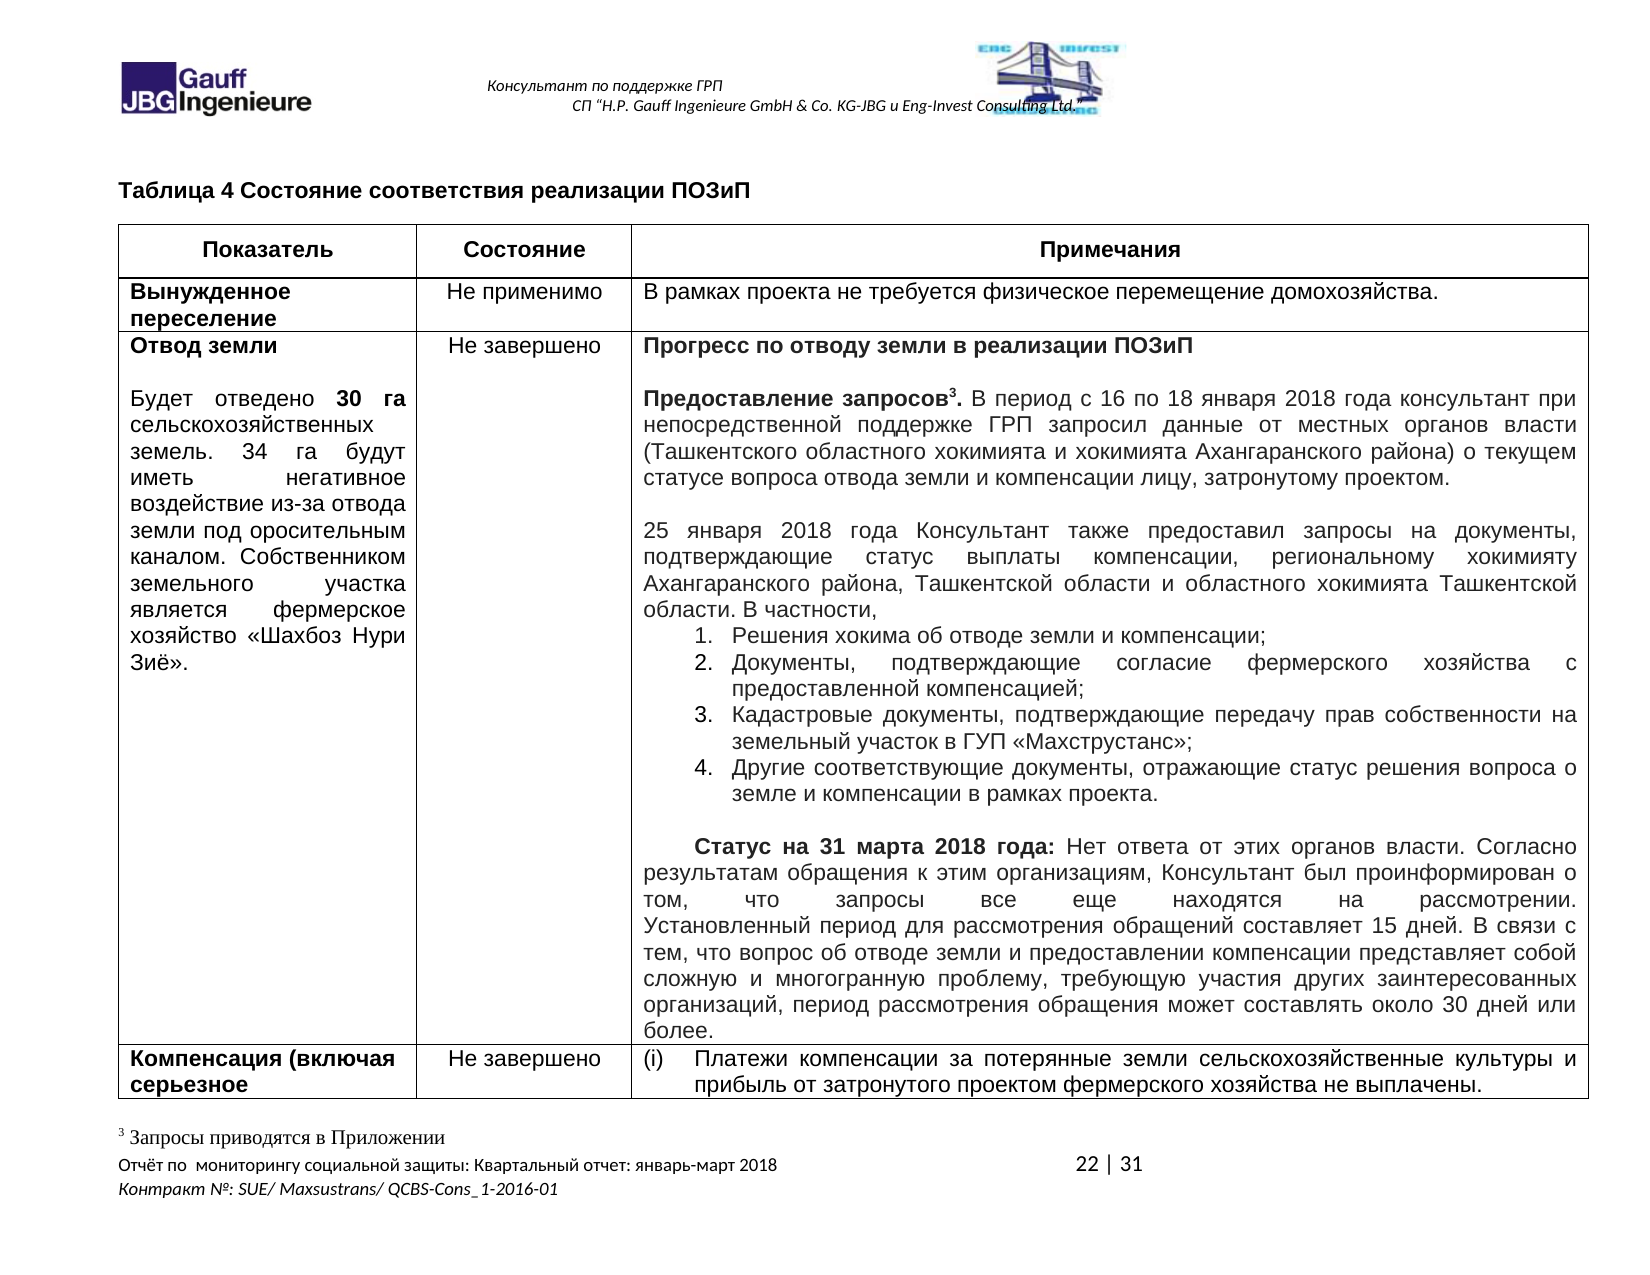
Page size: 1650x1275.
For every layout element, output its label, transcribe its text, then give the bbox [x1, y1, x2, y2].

table_cell В рамках проекта не требуется физическое перемещение домохозяйства. [632, 279, 1588, 331]
table_cell Не завершено [417, 332, 631, 1044]
table_header Состояние [417, 225, 631, 277]
table_header Показатель [119, 225, 416, 277]
text Таблица 4 Состояние соответствия реализации ПОЗиП [118, 177, 1532, 203]
picture [118, 62, 316, 117]
table_cell Компенсация (включая серьезное воздействие) [119, 1045, 416, 1098]
table_cell Не завершено [417, 1045, 631, 1098]
table_cell Не применимо [417, 279, 631, 331]
table_cell Вынужденное переселение [119, 279, 416, 331]
picture [975, 41, 1127, 117]
table_cell Прогресс по отводу земли в реализации ПОЗиП Предоставление запросов. В период с 16 по 18 января 2018 года консультант при непосредственной поддержке ГРП запросил данные от местных органов власти (Ташкентского областного хокимията и хокимията Ахангаранского района) о текущем статусе вопроса отвода земли и компенсации лицу, затронутому проектом. 25 января 2018 года Консультант также предоставил запросы на документы, подтверждающие статус выплаты компенсации, региональному хокимияту Ахангаранского района, Ташкентской области и областного хокимията Ташкентской области. В частности, Решения хокима об отводе земли и компенсации; Документы, подтверждающие согласие фермерского хозяйства с предоставленной компенсацией; Кадастровые документы, подтверждающие передачу прав собственности на земельный участок в ГУП «Махструстанс»; Другие соответствующие документы, отражающие статус решения вопроса о земле и компенсации в рамках проекта. Статус на 31 марта 2018 года: Нет ответа от этих органов власти. Согласно результатам обращения к этим организациям, Консультант был проинформирован о том, что запросы все еще находятся на рассмотрении. Установленный период для рассмотрения обращений составляет 15 дней. В связи с тем, что вопрос об отводе земли и предоставлении компенсации представляет собой сложную и многогранную проблему, требующую участия других заинтересованных организаций, период рассмотрения обращения может составлять около 30 дней или более. [632, 332, 1588, 1044]
table_cell Отвод земли Будет отведено 30 га сельскохозяйственных земель. 34 га будут иметь негативное воздействие из-за отвода земли под оросительным каналом. Собственником земельного участка является фермерское хозяйство «Шахбоз Нури Зиё». [119, 332, 416, 1044]
table_header Примечания [632, 225, 1588, 277]
